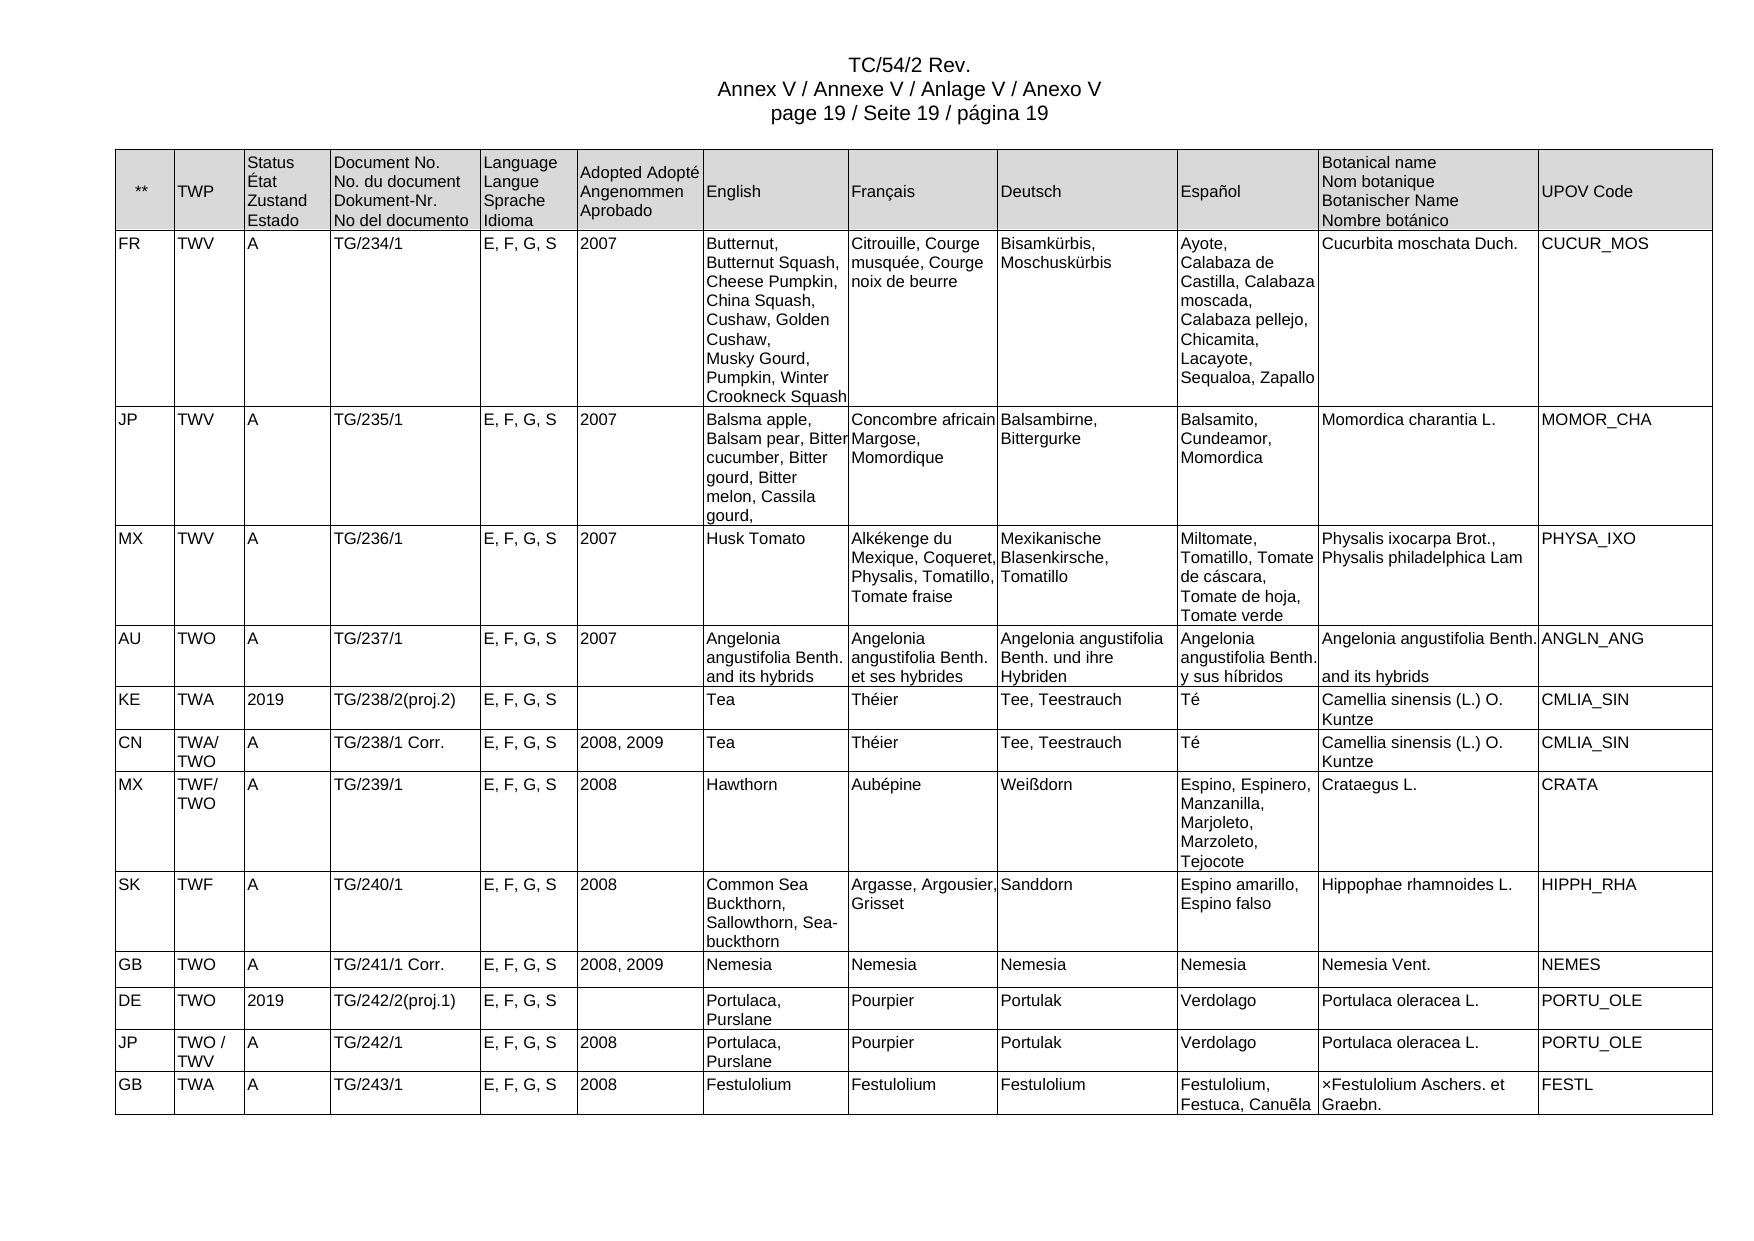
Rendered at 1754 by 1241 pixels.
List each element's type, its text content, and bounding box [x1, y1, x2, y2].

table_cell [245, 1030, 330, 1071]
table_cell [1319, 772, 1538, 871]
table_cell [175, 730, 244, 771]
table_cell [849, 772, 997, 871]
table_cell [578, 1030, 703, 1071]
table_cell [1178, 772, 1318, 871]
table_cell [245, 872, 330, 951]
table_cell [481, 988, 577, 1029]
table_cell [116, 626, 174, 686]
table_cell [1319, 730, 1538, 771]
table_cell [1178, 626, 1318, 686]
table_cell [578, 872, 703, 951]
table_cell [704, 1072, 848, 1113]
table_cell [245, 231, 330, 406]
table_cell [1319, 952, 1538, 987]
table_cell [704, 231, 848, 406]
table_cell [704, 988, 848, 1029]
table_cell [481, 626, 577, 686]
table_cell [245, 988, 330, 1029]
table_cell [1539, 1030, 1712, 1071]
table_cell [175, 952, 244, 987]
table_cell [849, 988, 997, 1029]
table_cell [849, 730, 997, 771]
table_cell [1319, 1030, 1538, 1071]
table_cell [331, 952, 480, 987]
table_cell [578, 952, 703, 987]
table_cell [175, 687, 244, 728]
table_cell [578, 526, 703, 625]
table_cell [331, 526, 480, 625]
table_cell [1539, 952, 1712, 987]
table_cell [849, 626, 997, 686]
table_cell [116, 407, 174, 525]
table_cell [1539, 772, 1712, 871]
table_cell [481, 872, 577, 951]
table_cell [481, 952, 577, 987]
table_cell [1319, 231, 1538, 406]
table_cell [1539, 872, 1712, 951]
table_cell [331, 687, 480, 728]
table_header Français [849, 150, 997, 229]
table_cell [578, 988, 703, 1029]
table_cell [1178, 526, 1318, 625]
table_header UPOV Code [1539, 150, 1712, 229]
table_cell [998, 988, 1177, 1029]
table_header Español [1178, 150, 1318, 229]
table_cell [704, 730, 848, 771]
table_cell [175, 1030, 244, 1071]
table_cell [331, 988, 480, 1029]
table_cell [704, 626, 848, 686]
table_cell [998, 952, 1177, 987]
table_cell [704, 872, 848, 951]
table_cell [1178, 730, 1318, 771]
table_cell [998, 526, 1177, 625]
table_header Deutsch [998, 150, 1177, 229]
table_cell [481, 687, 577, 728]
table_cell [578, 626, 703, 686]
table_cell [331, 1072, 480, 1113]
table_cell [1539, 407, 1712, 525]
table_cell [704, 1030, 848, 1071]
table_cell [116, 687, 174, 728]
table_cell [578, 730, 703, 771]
table_header Language Langue Sprache Idioma [481, 150, 577, 229]
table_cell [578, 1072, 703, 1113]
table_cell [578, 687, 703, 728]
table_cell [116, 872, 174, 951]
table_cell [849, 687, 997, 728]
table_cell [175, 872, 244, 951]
table_header Adopted Adopté Angenommen Aprobado [578, 150, 703, 229]
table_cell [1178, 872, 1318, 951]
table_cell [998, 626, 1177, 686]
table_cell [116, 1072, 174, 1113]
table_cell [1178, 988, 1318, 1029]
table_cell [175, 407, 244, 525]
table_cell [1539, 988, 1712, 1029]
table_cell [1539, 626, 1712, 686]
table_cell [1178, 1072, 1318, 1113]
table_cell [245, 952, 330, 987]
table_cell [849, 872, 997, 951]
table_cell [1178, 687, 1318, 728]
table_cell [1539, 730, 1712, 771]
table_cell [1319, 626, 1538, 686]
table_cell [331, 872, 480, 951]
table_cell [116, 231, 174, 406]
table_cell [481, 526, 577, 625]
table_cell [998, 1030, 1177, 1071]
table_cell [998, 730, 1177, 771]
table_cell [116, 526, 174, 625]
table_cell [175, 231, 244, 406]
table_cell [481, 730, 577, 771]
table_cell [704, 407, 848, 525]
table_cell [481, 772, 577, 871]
table_header TWP [175, 150, 244, 229]
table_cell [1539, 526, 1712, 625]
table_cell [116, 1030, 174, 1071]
table_header Botanical name Nom botanique Botanischer Name Nombre botánico [1319, 150, 1538, 229]
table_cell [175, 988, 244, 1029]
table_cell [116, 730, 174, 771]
table_header English [704, 150, 848, 229]
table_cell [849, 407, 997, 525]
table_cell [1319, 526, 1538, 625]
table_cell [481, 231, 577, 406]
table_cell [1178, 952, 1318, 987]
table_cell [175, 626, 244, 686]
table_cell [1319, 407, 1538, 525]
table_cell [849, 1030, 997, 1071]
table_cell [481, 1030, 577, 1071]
table_header Status État Zustand Estado [245, 150, 330, 229]
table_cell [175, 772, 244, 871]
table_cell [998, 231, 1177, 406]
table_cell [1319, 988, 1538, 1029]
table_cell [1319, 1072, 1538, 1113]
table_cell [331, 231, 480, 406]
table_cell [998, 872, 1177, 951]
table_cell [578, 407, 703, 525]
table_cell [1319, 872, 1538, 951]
table_header Document No. No. du document Dokument-Nr. No del documento [331, 150, 480, 229]
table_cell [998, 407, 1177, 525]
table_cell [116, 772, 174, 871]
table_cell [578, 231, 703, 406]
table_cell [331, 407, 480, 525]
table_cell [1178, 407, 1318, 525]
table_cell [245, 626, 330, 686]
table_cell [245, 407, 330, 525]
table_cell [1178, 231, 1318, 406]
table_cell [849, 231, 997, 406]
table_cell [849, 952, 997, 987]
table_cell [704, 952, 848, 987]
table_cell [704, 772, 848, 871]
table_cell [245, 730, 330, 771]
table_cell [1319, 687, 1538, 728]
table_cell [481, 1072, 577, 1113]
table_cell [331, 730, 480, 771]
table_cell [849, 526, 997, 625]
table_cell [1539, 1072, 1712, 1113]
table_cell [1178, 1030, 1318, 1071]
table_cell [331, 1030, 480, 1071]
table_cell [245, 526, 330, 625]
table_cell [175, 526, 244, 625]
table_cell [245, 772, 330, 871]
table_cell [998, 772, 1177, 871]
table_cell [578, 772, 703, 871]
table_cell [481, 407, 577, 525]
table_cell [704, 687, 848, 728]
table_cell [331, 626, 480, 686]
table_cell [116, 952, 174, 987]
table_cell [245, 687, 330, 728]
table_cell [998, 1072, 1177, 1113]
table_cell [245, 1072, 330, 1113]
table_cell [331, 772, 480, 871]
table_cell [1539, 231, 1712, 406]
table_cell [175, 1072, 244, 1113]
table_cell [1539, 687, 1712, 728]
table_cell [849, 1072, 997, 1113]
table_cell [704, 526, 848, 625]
table_header ** [116, 150, 174, 229]
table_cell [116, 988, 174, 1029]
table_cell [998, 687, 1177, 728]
